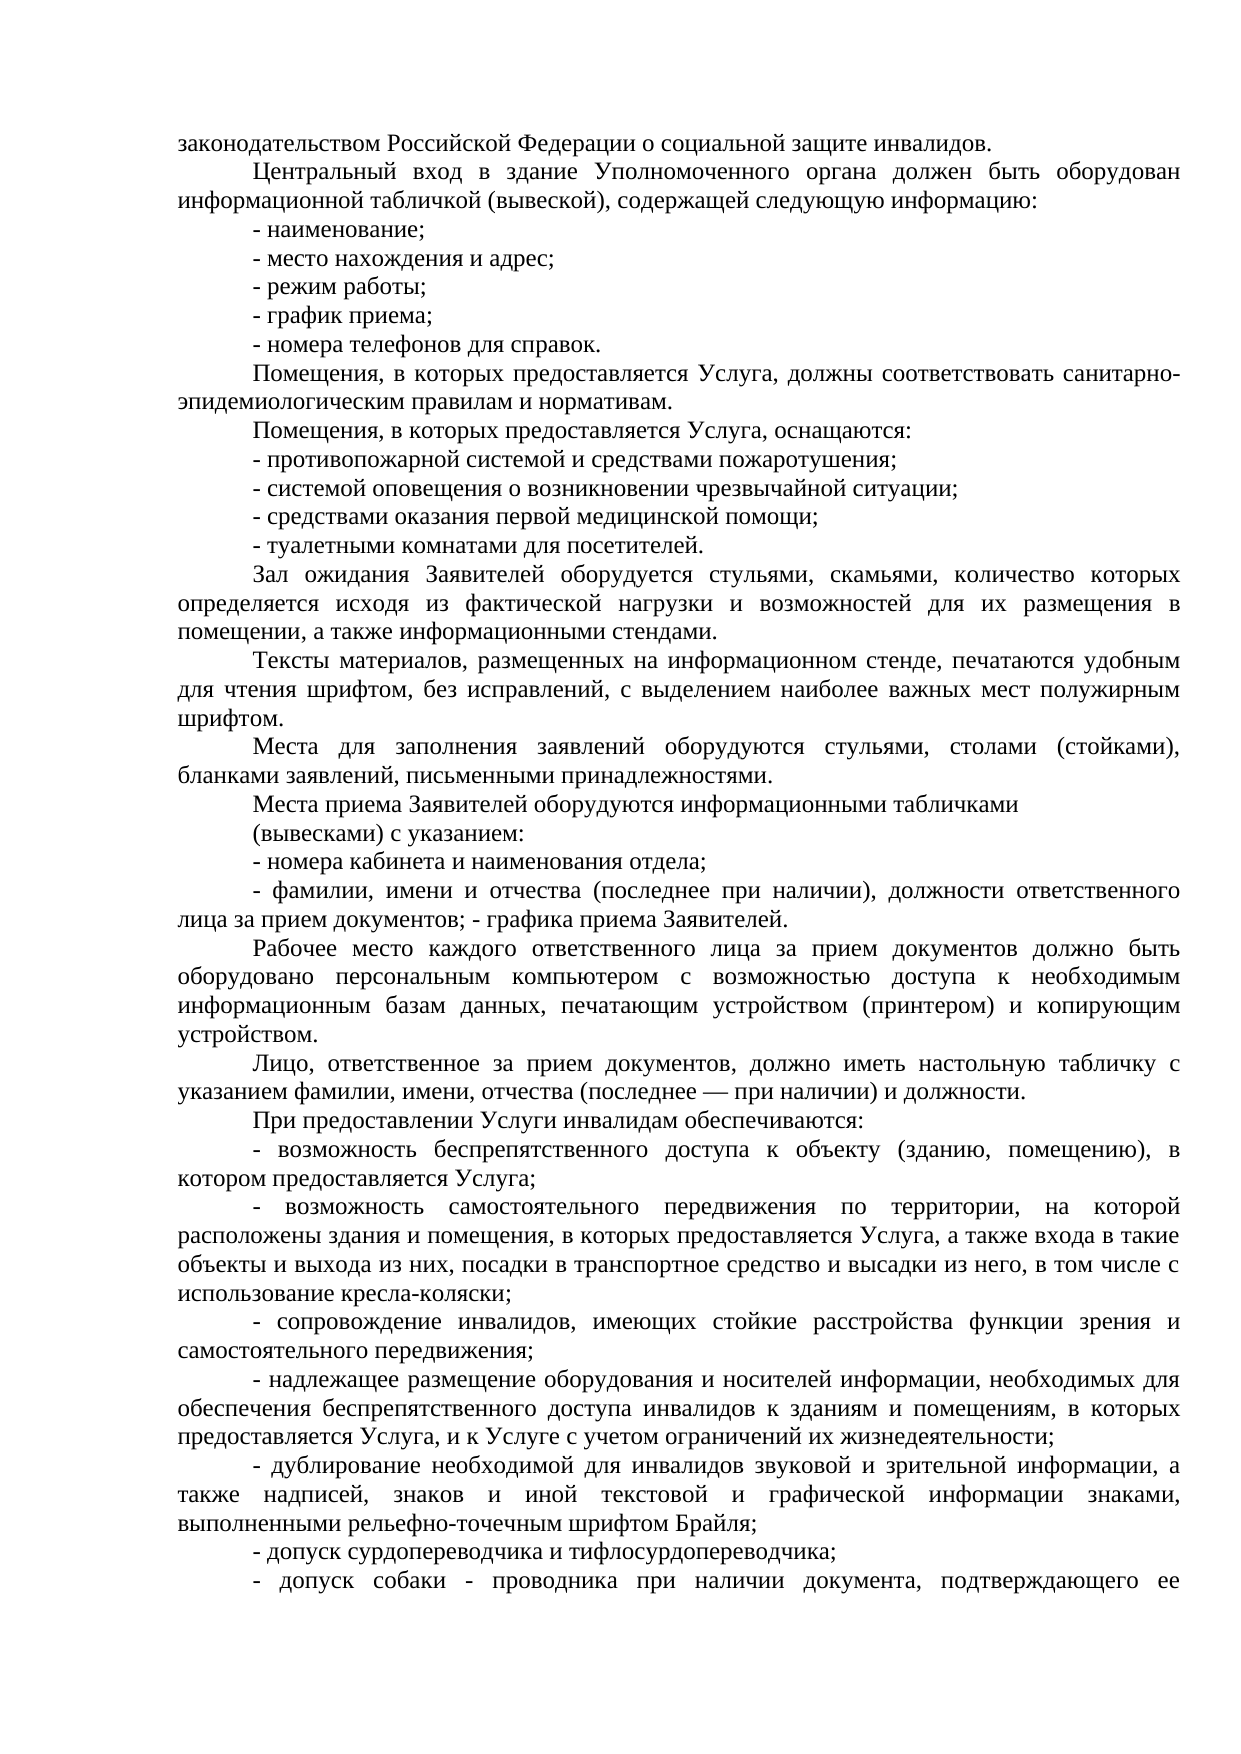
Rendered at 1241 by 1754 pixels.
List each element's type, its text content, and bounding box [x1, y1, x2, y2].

text - наименование; [177, 214, 1181, 243]
text - противопожарной системой и средствами пожаротушения; [177, 444, 1181, 473]
text - сопровождение инвалидов, имеющих стойкие расстройства функции зрения и самостоятельного передвижения; [177, 1306, 1181, 1364]
text - возможность беспрепятственного доступа к объекту (зданию, помещению), в котором предоставляется Услуга; [177, 1134, 1181, 1191]
text Помещения, в которых предоставляется Услуга, должны соответствовать санитарно-эпидемиологическим правилам и нормативам. [177, 358, 1181, 415]
text - туалетными комнатами для посетителей. [177, 530, 1181, 559]
text - режим работы; [177, 271, 1181, 300]
text Помещения, в которых предоставляется Услуга, оснащаются: [177, 415, 1181, 444]
text - допуск сурдопереводчика и тифлосурдопереводчика; [177, 1536, 1181, 1565]
text - дублирование необходимой для инвалидов звуковой и зрительной информации, а также надписей, знаков и иной текстовой и графической информации знаками, выполненными рельефно-точечным шрифтом Брайля; [177, 1450, 1181, 1536]
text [177, 1565, 1181, 1594]
text - график приема; [177, 300, 1181, 329]
text - возможность самостоятельного передвижения по территории, на которой расположены здания и помещения, в которых предоставляется Услуга, а также входа в такие объекты и выхода из них, посадки в транспортное средство и высадки из него, в том числе с использование кресла-коляски; [177, 1191, 1181, 1306]
text - номера телефонов для справок. [177, 329, 1181, 358]
text - место нахождения и адрес; [177, 243, 1181, 271]
text (вывесками) с указанием: [177, 818, 1181, 846]
text Тексты материалов, размещенных на информационном стенде, печатаются удобным для чтения шрифтом, без исправлений, с выделением наиболее важных мест полужирным шрифтом. [177, 645, 1181, 731]
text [177, 128, 1181, 156]
text - номера кабинета и наименования отдела; [177, 846, 1181, 875]
text Зал ожидания Заявителей оборудуется стульями, скамьями, количество которых определяется исходя из фактической нагрузки и возможностей для их размещения в помещении, а также информационными стендами. [177, 559, 1181, 645]
text Центральный вход в здание Уполномоченного органа должен быть оборудован информационной табличкой (вывеской), содержащей следующую информацию: [177, 156, 1181, 214]
text При предоставлении Услуги инвалидам обеспечиваются: [177, 1105, 1181, 1134]
text - фамилии, имени и отчества (последнее при наличии), должности ответственного лица за прием документов; - графика приема Заявителей. [177, 875, 1181, 933]
text - надлежащее размещение оборудования и носителей информации, необходимых для обеспечения беспрепятственного доступа инвалидов к зданиям и помещениям, в которых предоставляется Услуга, и к Услуге с учетом ограничений их жизнедеятельности; [177, 1364, 1181, 1450]
text Места для заполнения заявлений оборудуются стульями, столами (стойками), бланками заявлений, письменными принадлежностями. [177, 731, 1181, 789]
text Рабочее место каждого ответственного лица за прием документов должно быть оборудовано персональным компьютером с возможностью доступа к необходимым информационным базам данных, печатающим устройством (принтером) и копирующим устройством. [177, 933, 1181, 1048]
text - системой оповещения о возникновении чрезвычайной ситуации; [177, 473, 1181, 501]
text - средствами оказания первой медицинской помощи; [177, 501, 1181, 530]
text Лицо, ответственное за прием документов, должно иметь настольную табличку с указанием фамилии, имени, отчества (последнее — при наличии) и должности. [177, 1048, 1181, 1105]
text Места приема Заявителей оборудуются информационными табличками [177, 789, 1181, 818]
